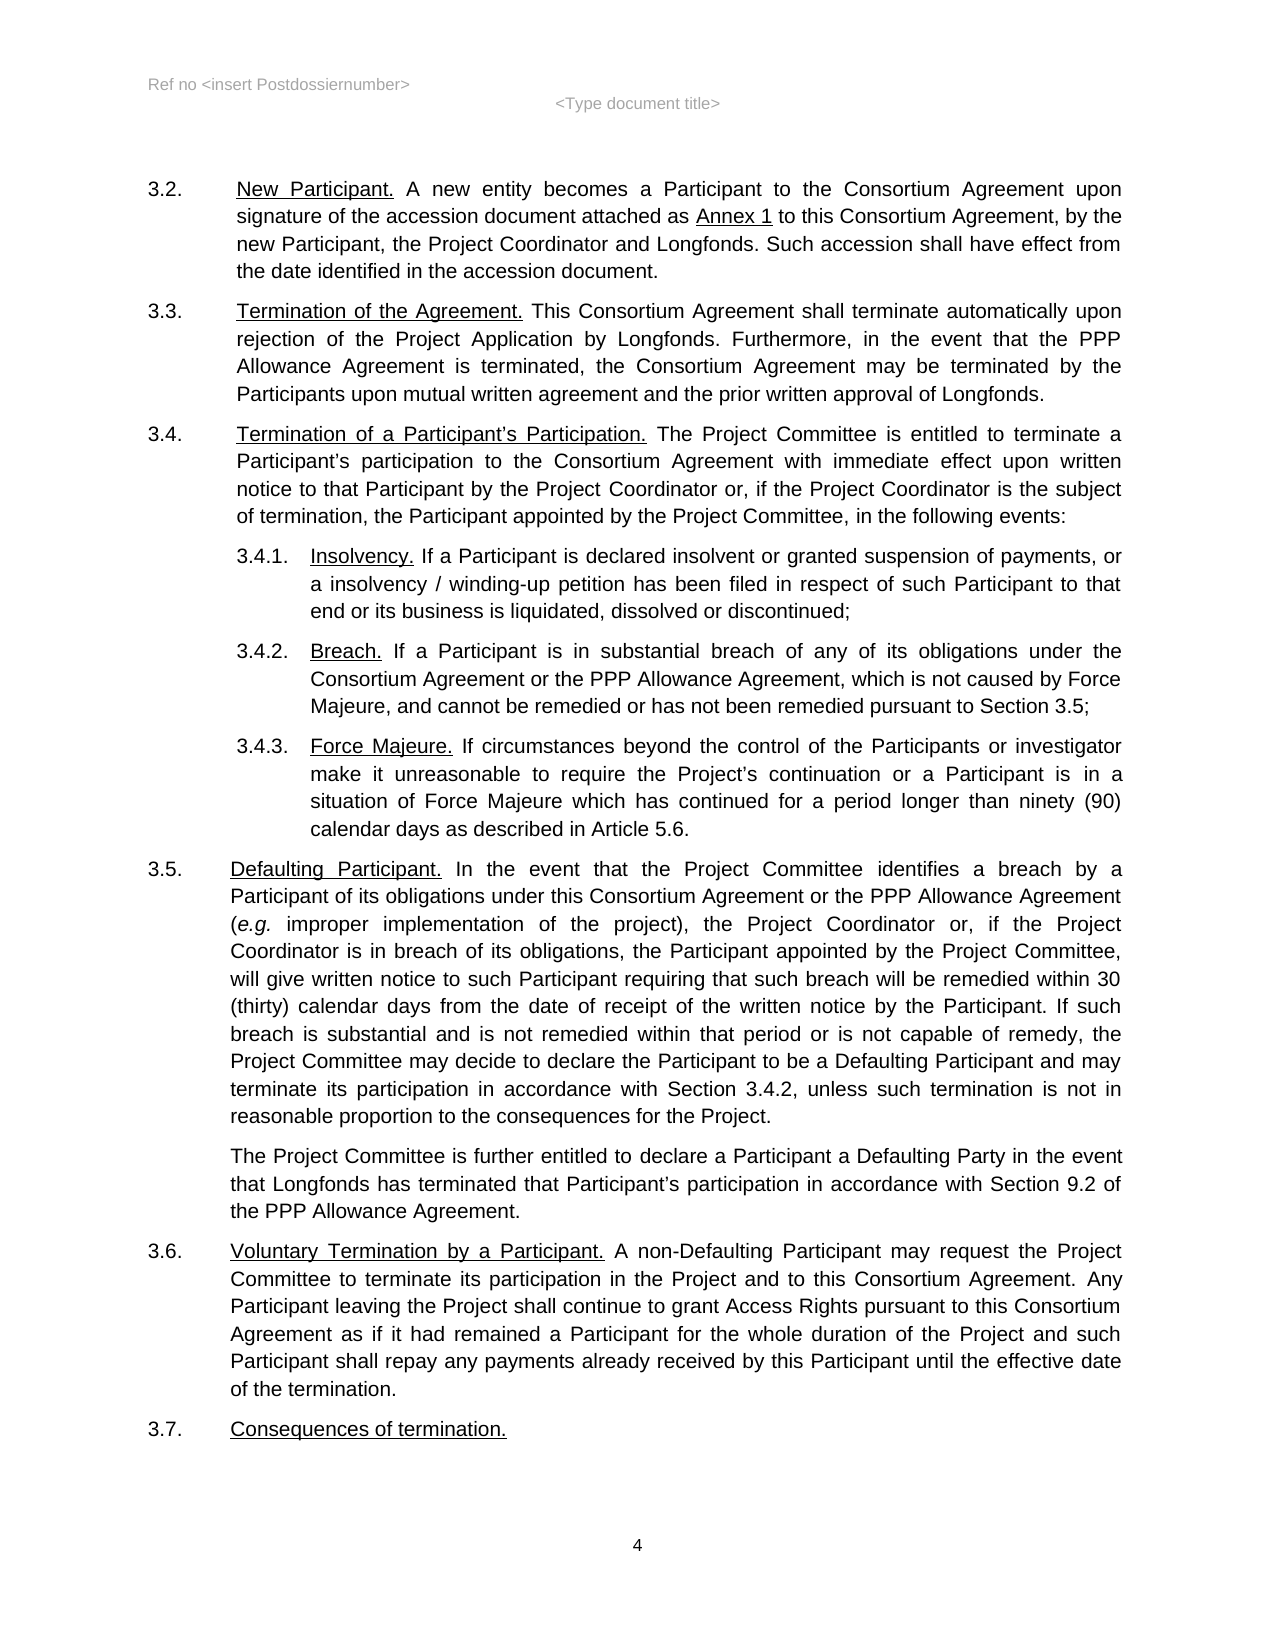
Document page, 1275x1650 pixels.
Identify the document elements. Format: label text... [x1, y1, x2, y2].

list Voluntary Termination by a Participant. A non-Defaulting Participant may request the Project Committee to terminate its participation in the Project and to this Consortium Agreement. Any Participant leaving the Project shall continue to grant Access Rights pursuant to this Consortium Agreement as if it had remained a Participant for the whole duration of the Project and such Participant shall repay any payments already received by this Participant until the effective date of the termination. [148, 1239, 1123, 1401]
list New Participant. A new entity becomes a Participant to the Consortium Agreement upon signature of the accession document attached as Annex 1 to this Consortium Agreement, by the new Participant, the Project Coordinator and Longfonds. Such accession shall have effect from the date identified in the accession document. [148, 177, 1123, 283]
list Breach. If a Participant is in substantial breach of any of its obligations under the Consortium Agreement or the PPP Allowance Agreement, which is not caused by Force Majeure, and cannot be remedied or has not been remedied pursuant to Section 3.5; [236, 639, 1123, 718]
list The Project Committee is further entitled to declare a Participant a Defaulting Party in the event that Longfonds has terminated that Participant’s participation in accordance with Section 9.2 of the PPP Allowance Agreement. [230, 1144, 1123, 1223]
list Insolvency. If a Participant is declared insolvent or granted suspension of payments, or a insolvency / winding-up petition has been filed in respect of such Participant to that end or its business is liquidated, dissolved or discontinued; [236, 544, 1123, 623]
list Force Majeure. If circumstances beyond the control of the Participants or investigator make it unreasonable to require the Project’s continuation or a Participant is in a situation of Force Majeure which has continued for a period longer than ninety (90) calendar days as described in Article 5.6. [236, 734, 1123, 841]
list Defaulting Participant. In the event that the Project Committee identifies a breach by a Participant of its obligations under this Consortium Agreement or the PPP Allowance Agreement (e.g. improper implementation of the project), the Project Coordinator or, if the Project Coordinator is in breach of its obligations, the Participant appointed by the Project Committee, will give written notice to such Participant requiring that such breach will be remedied within 30 (thirty) calendar days from the date of receipt of the written notice by the Participant. If such breach is substantial and is not remedied within that period or is not capable of remedy, the Project Committee may decide to declare the Participant to be a Defaulting Participant and may terminate its participation in accordance with Section 3.4.2, unless such termination is not in reasonable proportion to the consequences for the Project. [148, 857, 1123, 1128]
list Termination of a Participant’s Participation. The Project Committee is entitled to terminate a Participant’s participation to the Consortium Agreement with immediate effect upon written notice to that Participant by the Project Coordinator or, if the Project Coordinator is the subject of termination, the Participant appointed by the Project Committee, in the following events: [148, 422, 1123, 528]
list Consequences of termination. [148, 1417, 1123, 1441]
list Termination of the Agreement. This Consortium Agreement shall terminate automatically upon rejection of the Project Application by Longfonds. Furthermore, in the event that the PPP Allowance Agreement is terminated, the Consortium Agreement may be terminated by the Participants upon mutual written agreement and the prior written approval of Longfonds. [148, 299, 1123, 406]
